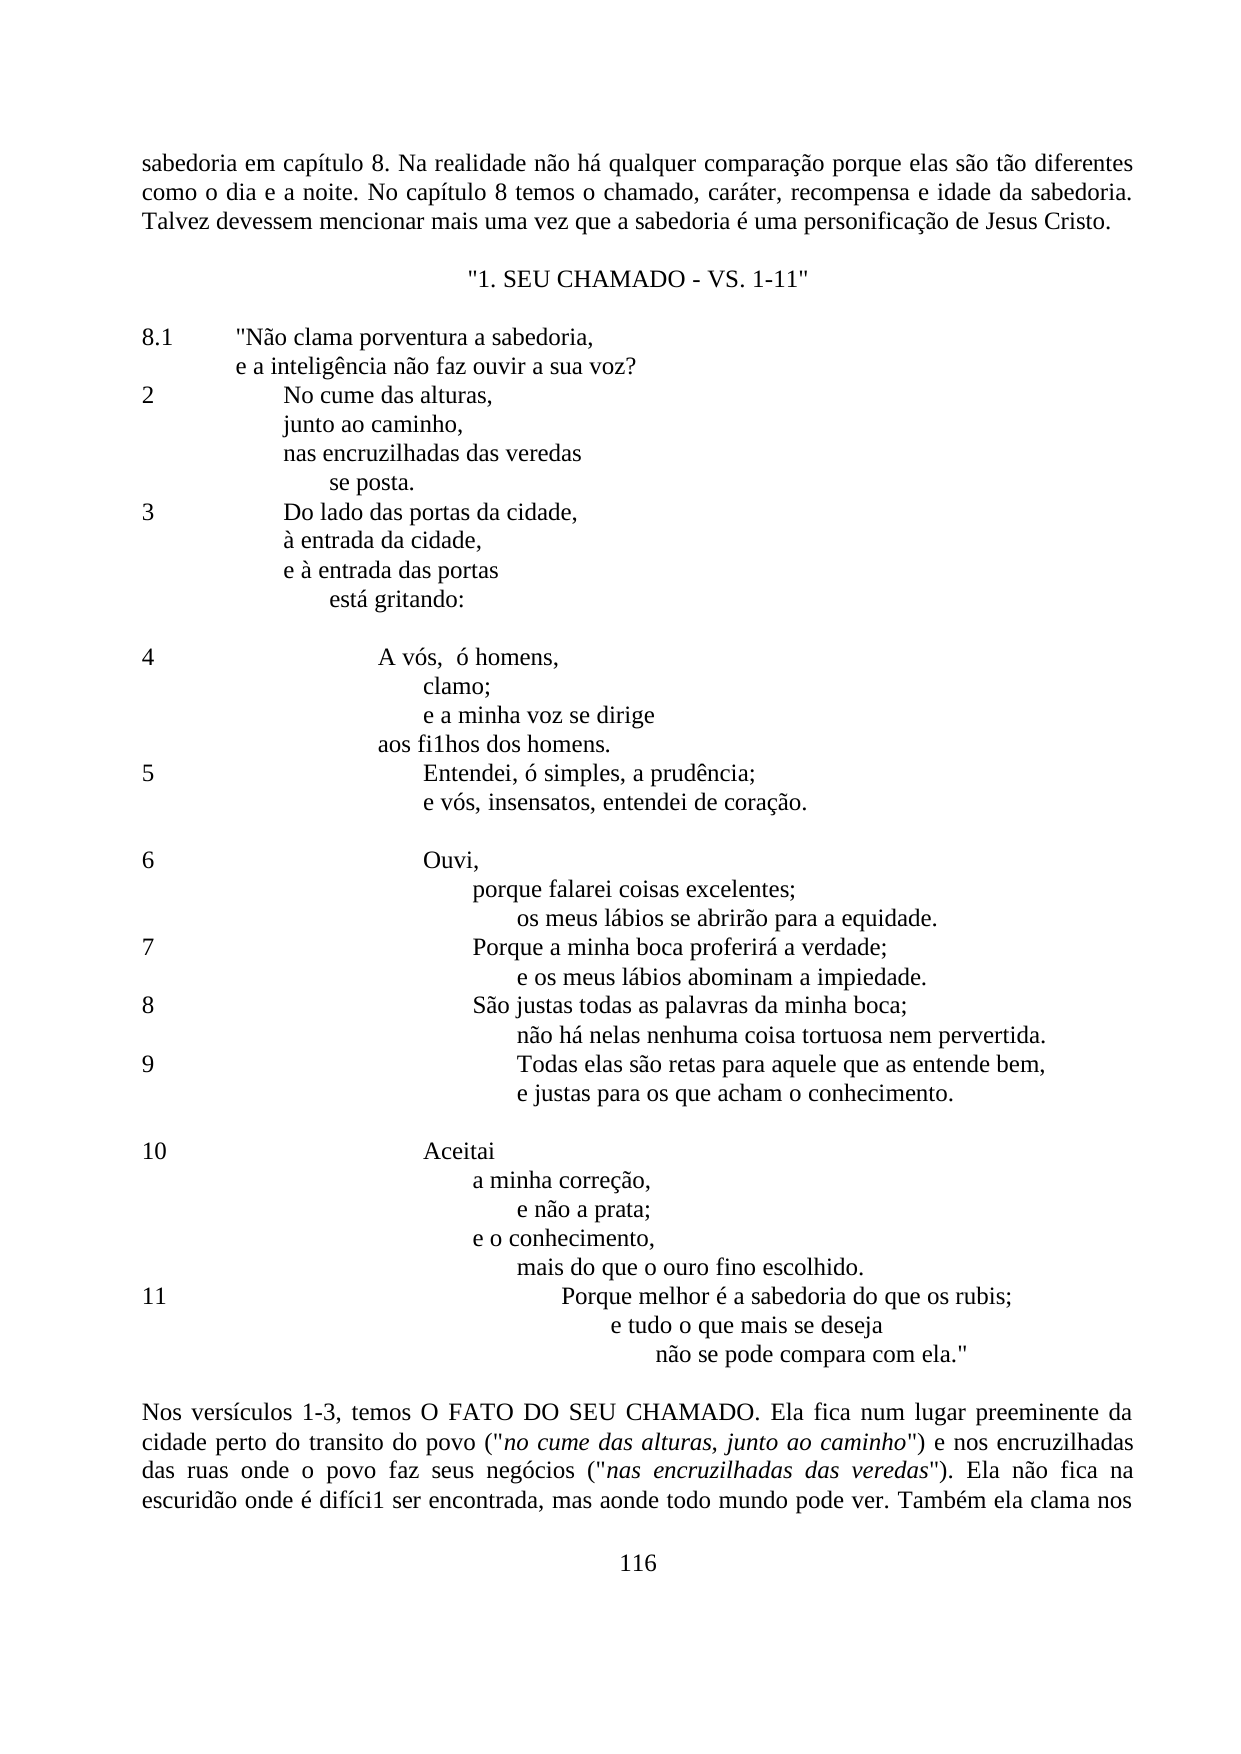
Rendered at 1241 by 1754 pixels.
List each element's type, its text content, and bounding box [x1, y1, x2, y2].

text e vós, insensatos, entendei de coração. [142, 787, 1134, 816]
text e o conhecimento, [142, 1223, 1134, 1252]
text 5 Entendei, ó simples, a prudência; [142, 758, 1134, 787]
text aos fi1hos dos homens. [142, 729, 1134, 758]
text 6 Ouvi, [142, 845, 1134, 874]
text e a minha voz se dirige [142, 700, 1134, 729]
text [142, 148, 1134, 235]
text 10 Aceitai [142, 1136, 1134, 1165]
text e a inteligência não faz ouvir a sua voz? [142, 351, 1134, 380]
text e justas para os que acham o conhecimento. [142, 1078, 1134, 1107]
text porque falarei coisas excelentes; [142, 874, 1134, 903]
text está gritando: [142, 583, 1134, 613]
text clamo; [142, 671, 1134, 700]
text e tudo o que mais se deseja [142, 1310, 1134, 1339]
text mais do que o ouro fino escolhido. [142, 1252, 1134, 1281]
text 3 Do lado das portas da cidade, [142, 496, 1134, 525]
text a minha correção, [142, 1165, 1134, 1194]
text nas encruzilhadas das veredas [142, 438, 1134, 467]
text os meus lábios se abrirão para a equidade. [142, 903, 1134, 932]
text à entrada da cidade, [142, 525, 1134, 554]
text 7 Porque a minha boca proferirá a verdade; [142, 932, 1134, 961]
text "1. SEU CHAMADO - VS. 1-11" [142, 264, 1134, 293]
text se posta. [142, 467, 1134, 496]
text 8 São justas todas as palavras da minha boca; [142, 990, 1134, 1019]
text 9 Todas elas são retas para aquele que as entende bem, [142, 1048, 1134, 1078]
text junto ao caminho, [142, 409, 1134, 438]
text não há nelas nenhuma coisa tortuosa nem pervertida. [142, 1019, 1134, 1048]
text 8.1 "Não clama porventura a sabedoria, [142, 322, 1134, 351]
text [142, 1397, 1134, 1513]
text e à entrada das portas [142, 554, 1134, 583]
text 2 No cume das alturas, [142, 380, 1134, 409]
text 11 Porque melhor é a sabedoria do que os rubis; [142, 1281, 1134, 1310]
text não se pode compara com ela." [142, 1339, 1134, 1368]
text e não a prata; [142, 1194, 1134, 1223]
text 4 A vós, ó homens, [142, 642, 1134, 671]
text e os meus lábios abominam a impiedade. [142, 961, 1134, 990]
